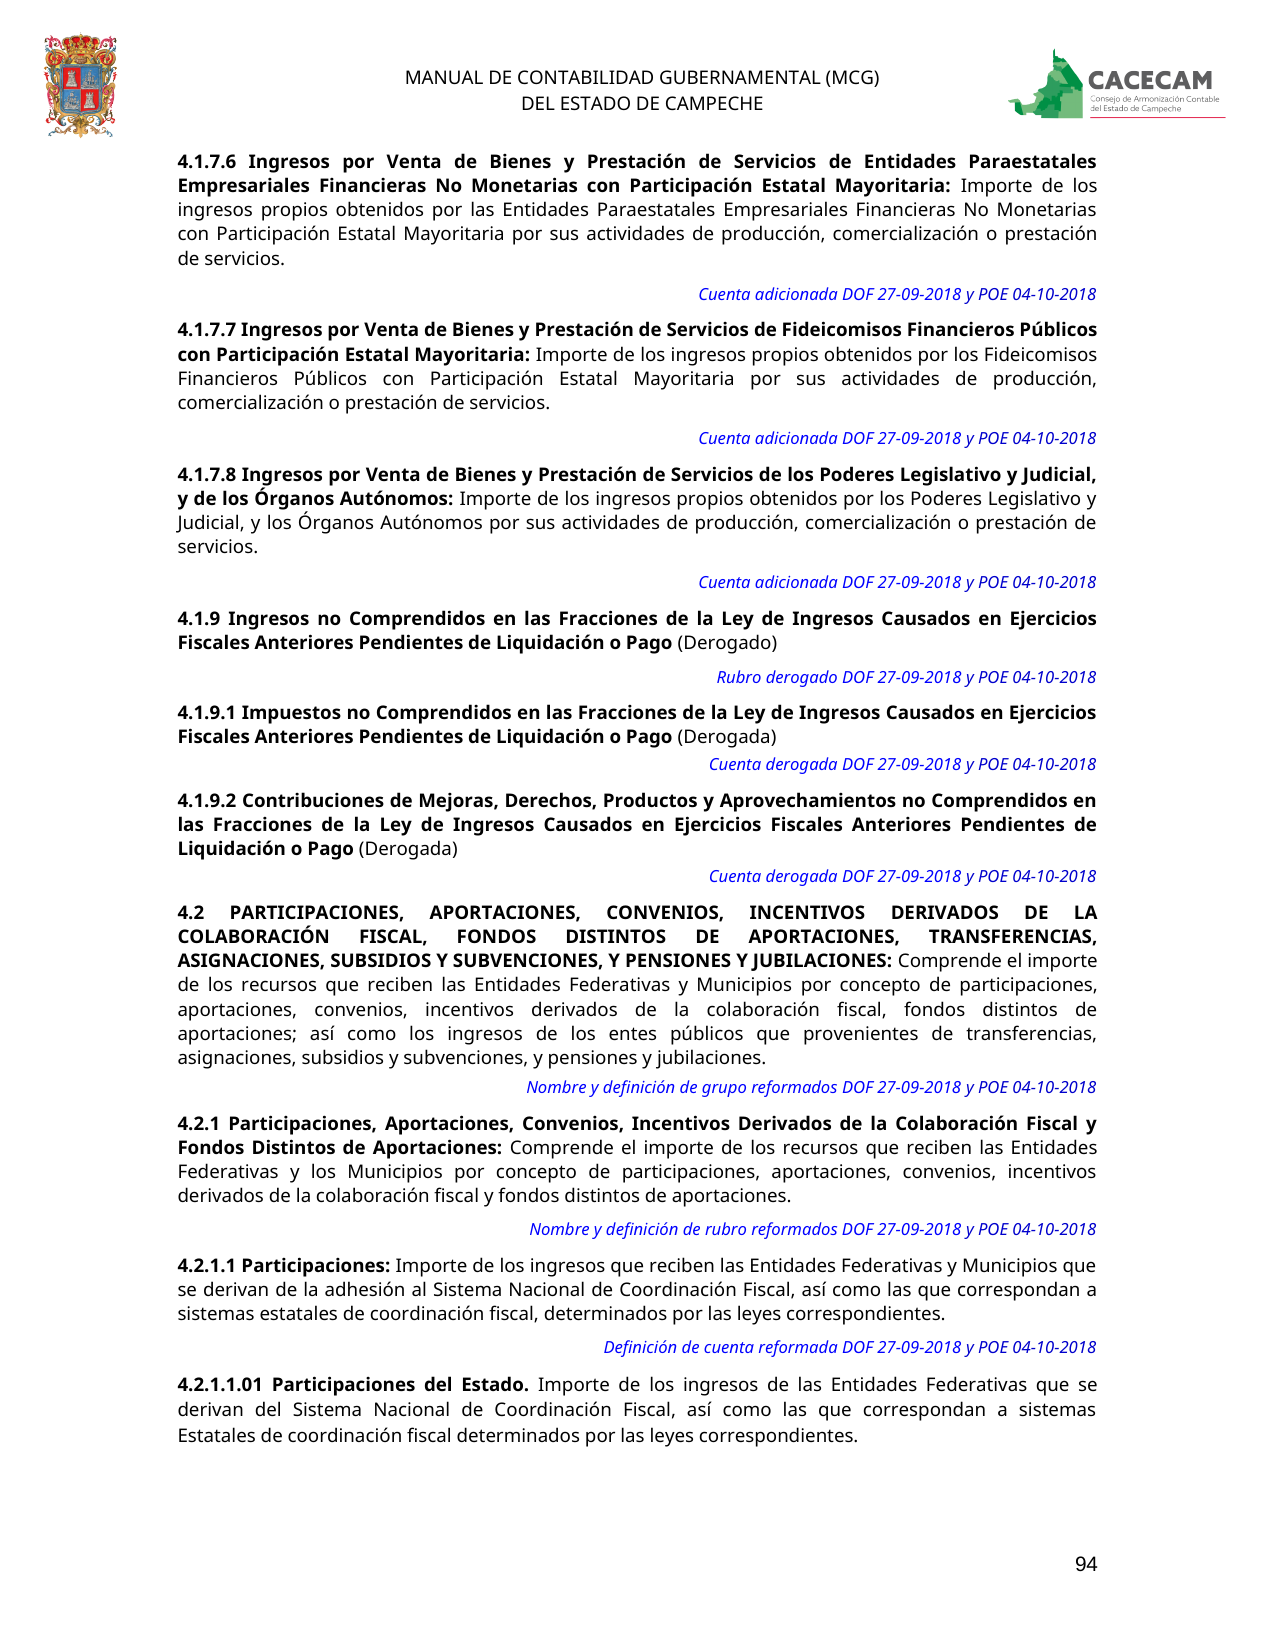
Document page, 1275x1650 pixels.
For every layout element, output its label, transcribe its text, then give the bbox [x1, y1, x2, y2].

text Cuenta adicionada DOF 27-09-2018 y POE 04-10-2018 [177, 571, 1098, 594]
text Rubro derogado DOF 27-09-2018 y POE 04-10-2018 [177, 665, 1098, 688]
text Cuenta adicionada DOF 27-09-2018 y POE 04-10-2018 [177, 427, 1098, 449]
text Definición de cuenta reformada DOF 27-09-2018 y POE 04-10-2018 [177, 1336, 1098, 1359]
text 4.2.1.1 Participaciones: Importe de los ingresos que reciben las Entidades Federativas y Municipios que se derivan de la adhesión al Sistema Nacional de Coordinación Fiscal, así como las que correspondan a sistemas estatales de coordinación fiscal, determinados por las leyes correspondientes. [177, 1253, 1098, 1326]
picture [37, 26, 125, 145]
text Nombre y definición de rubro reformados DOF 27-09-2018 y POE 04-10-2018 [177, 1218, 1098, 1241]
text 4.1.9.2 Contribuciones de Mejoras, Derechos, Productos y Aprovechamientos no Comprendidos en las Fracciones de la Ley de Ingresos Causados en Ejercicios Fiscales Anteriores Pendientes de Liquidación o Pago (Derogada) [177, 788, 1098, 861]
text 4.1.7.8 Ingresos por Venta de Bienes y Prestación de Servicios de los Poderes Legislativo y Judicial, y de los Órganos Autónomos: Importe de los ingresos propios obtenidos por los Poderes Legislativo y Judicial, y los Órganos Autónomos por sus actividades de producción, comercialización o prestación de servicios. [177, 462, 1098, 559]
text Cuenta derogada DOF 27-09-2018 y POE 04-10-2018 [177, 865, 1098, 887]
text 4.2.1 Participaciones, Aportaciones, Convenios, Incentivos Derivados de la Colaboración Fiscal y Fondos Distintos de Aportaciones: Comprende el importe de los recursos que reciben las Entidades Federativas y los Municipios por concepto de participaciones, aportaciones, convenios, incentivos derivados de la colaboración fiscal y fondos distintos de aportaciones. [177, 1111, 1098, 1207]
text 4.1.9.1 Impuestos no Comprendidos en las Fracciones de la Ley de Ingresos Causados en Ejercicios Fiscales Anteriores Pendientes de Liquidación o Pago (Derogada) [177, 700, 1098, 749]
text 4.1.7.7 Ingresos por Venta de Bienes y Prestación de Servicios de Fideicomisos Financieros Públicos con Participación Estatal Mayoritaria: Importe de los ingresos propios obtenidos por los Fideicomisos Financieros Públicos con Participación Estatal Mayoritaria por sus actividades de producción, comercialización o prestación de servicios. [177, 318, 1098, 414]
text 4.1.9 Ingresos no Comprendidos en las Fracciones de la Ley de Ingresos Causados en Ejercicios Fiscales Anteriores Pendientes de Liquidación o Pago (Derogado) [177, 606, 1098, 655]
text 4.2 PARTICIPACIONES, APORTACIONES, CONVENIOS, INCENTIVOS DERIVADOS DE LA COLABORACIÓN FISCAL, FONDOS DISTINTOS DE APORTACIONES, TRANSFERENCIAS, ASIGNACIONES, SUBSIDIOS Y SUBVENCIONES, Y PENSIONES Y JUBILACIONES: Comprende el importe de los recursos que reciben las Entidades Federativas y Municipios por concepto de participaciones, aportaciones, convenios, incentivos derivados de la colaboración fiscal, fondos distintos de aportaciones; así como los ingresos de los entes públicos que provenientes de transferencias, asignaciones, subsidios y subvenciones, y pensiones y jubilaciones. [177, 900, 1098, 1069]
text 4.1.7.6 Ingresos por Venta de Bienes y Prestación de Servicios de Entidades Paraestatales Empresariales Financieras No Monetarias con Participación Estatal Mayoritaria: Importe de los ingresos propios obtenidos por las Entidades Paraestatales Empresariales Financieras No Monetarias con Participación Estatal Mayoritaria por sus actividades de producción, comercialización o prestación de servicios. [177, 136, 1098, 270]
text Cuenta derogada DOF 27-09-2018 y POE 04-10-2018 [177, 753, 1098, 776]
text 4.2.1.1.01 Participaciones del Estado. Importe de los ingresos de las Entidades Federativas que se derivan del Sistema Nacional de Coordinación Fiscal, así como las que correspondan a sistemas Estatales de coordinación fiscal determinados por las leyes correspondientes. [177, 1371, 1098, 1448]
text Nombre y definición de grupo reformados DOF 27-09-2018 y POE 04-10-2018 [177, 1075, 1098, 1098]
picture [1007, 43, 1227, 126]
text Cuenta adicionada DOF 27-09-2018 y POE 04-10-2018 [177, 282, 1098, 305]
